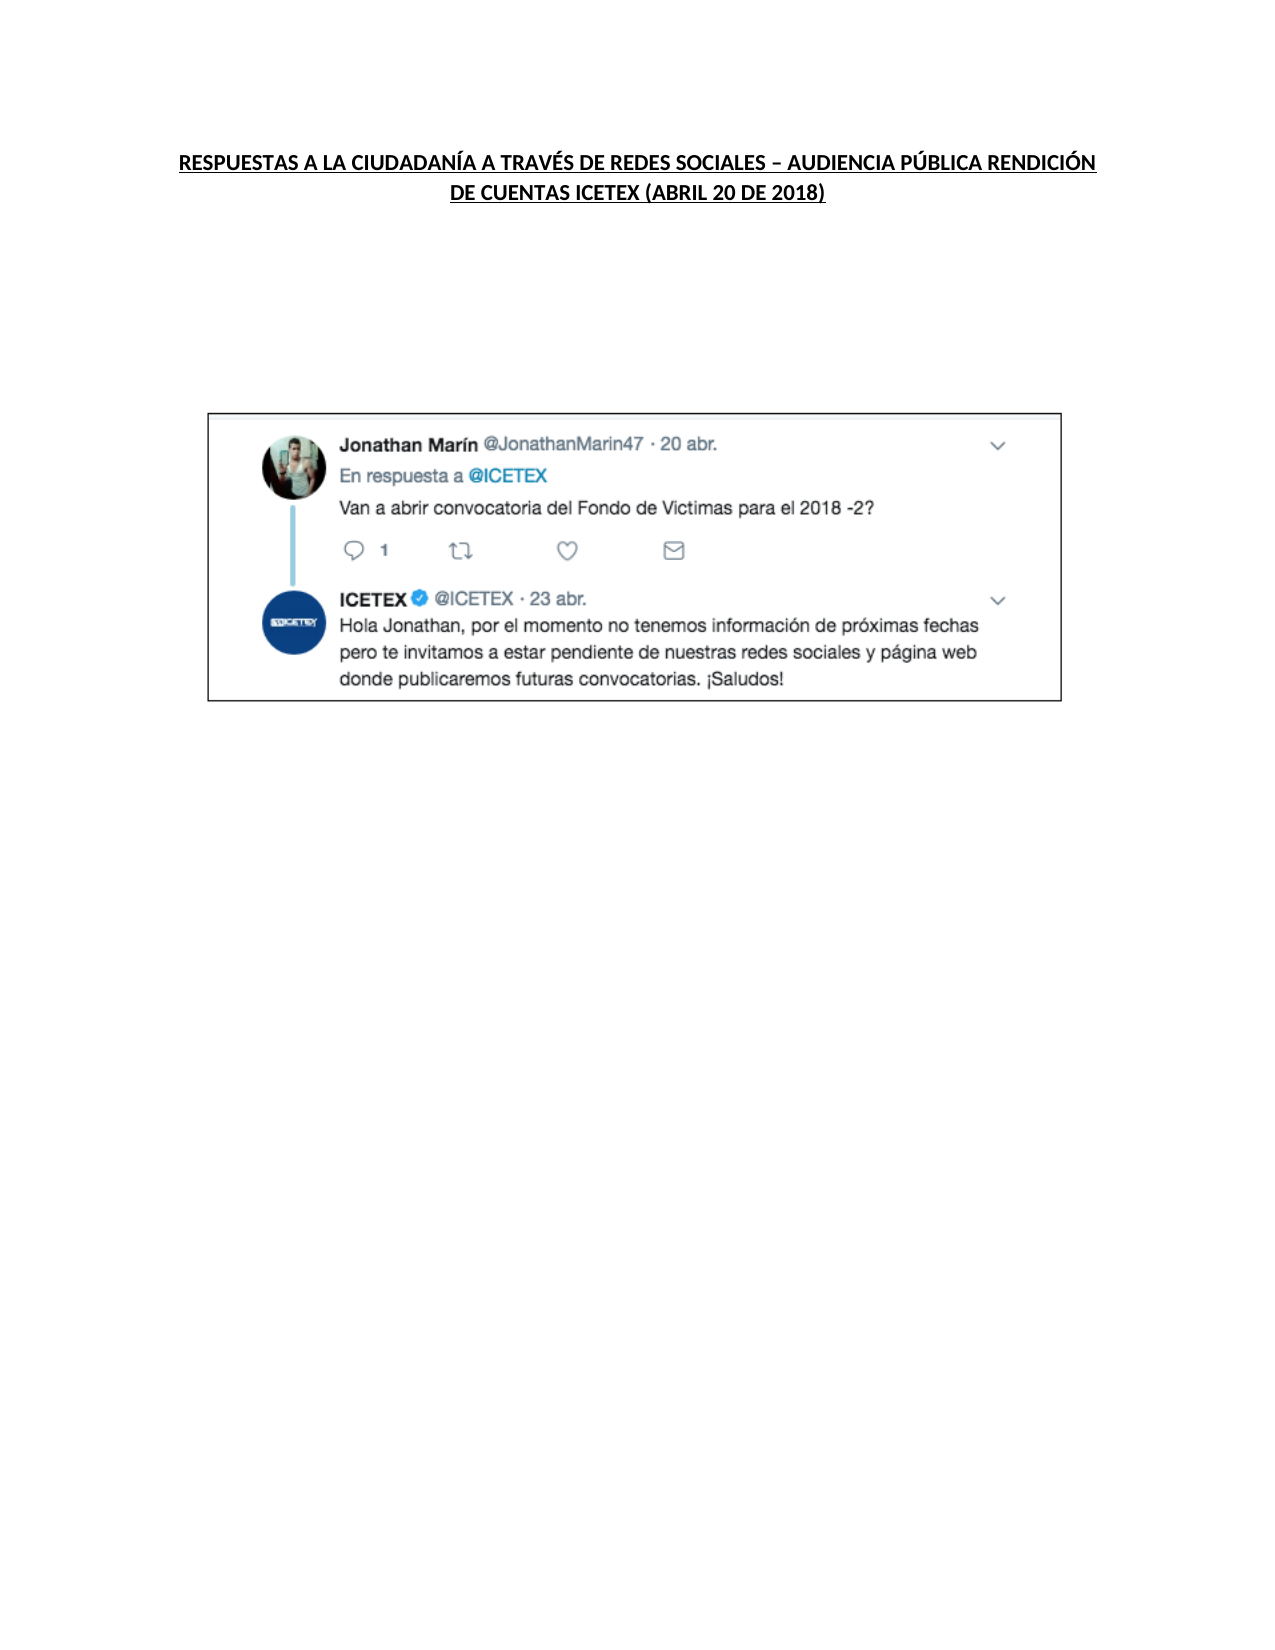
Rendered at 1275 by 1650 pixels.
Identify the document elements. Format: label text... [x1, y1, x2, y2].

picture [177, 365, 1098, 743]
text RESPUESTAS A LA CIUDADANÍA A TRAVÉS DE REDES SOCIALES – AUDIENCIA PÚBLICA RENDICIÓN DE CUENTAS ICETEX (ABRIL 20 DE 2018) [177, 148, 1098, 206]
